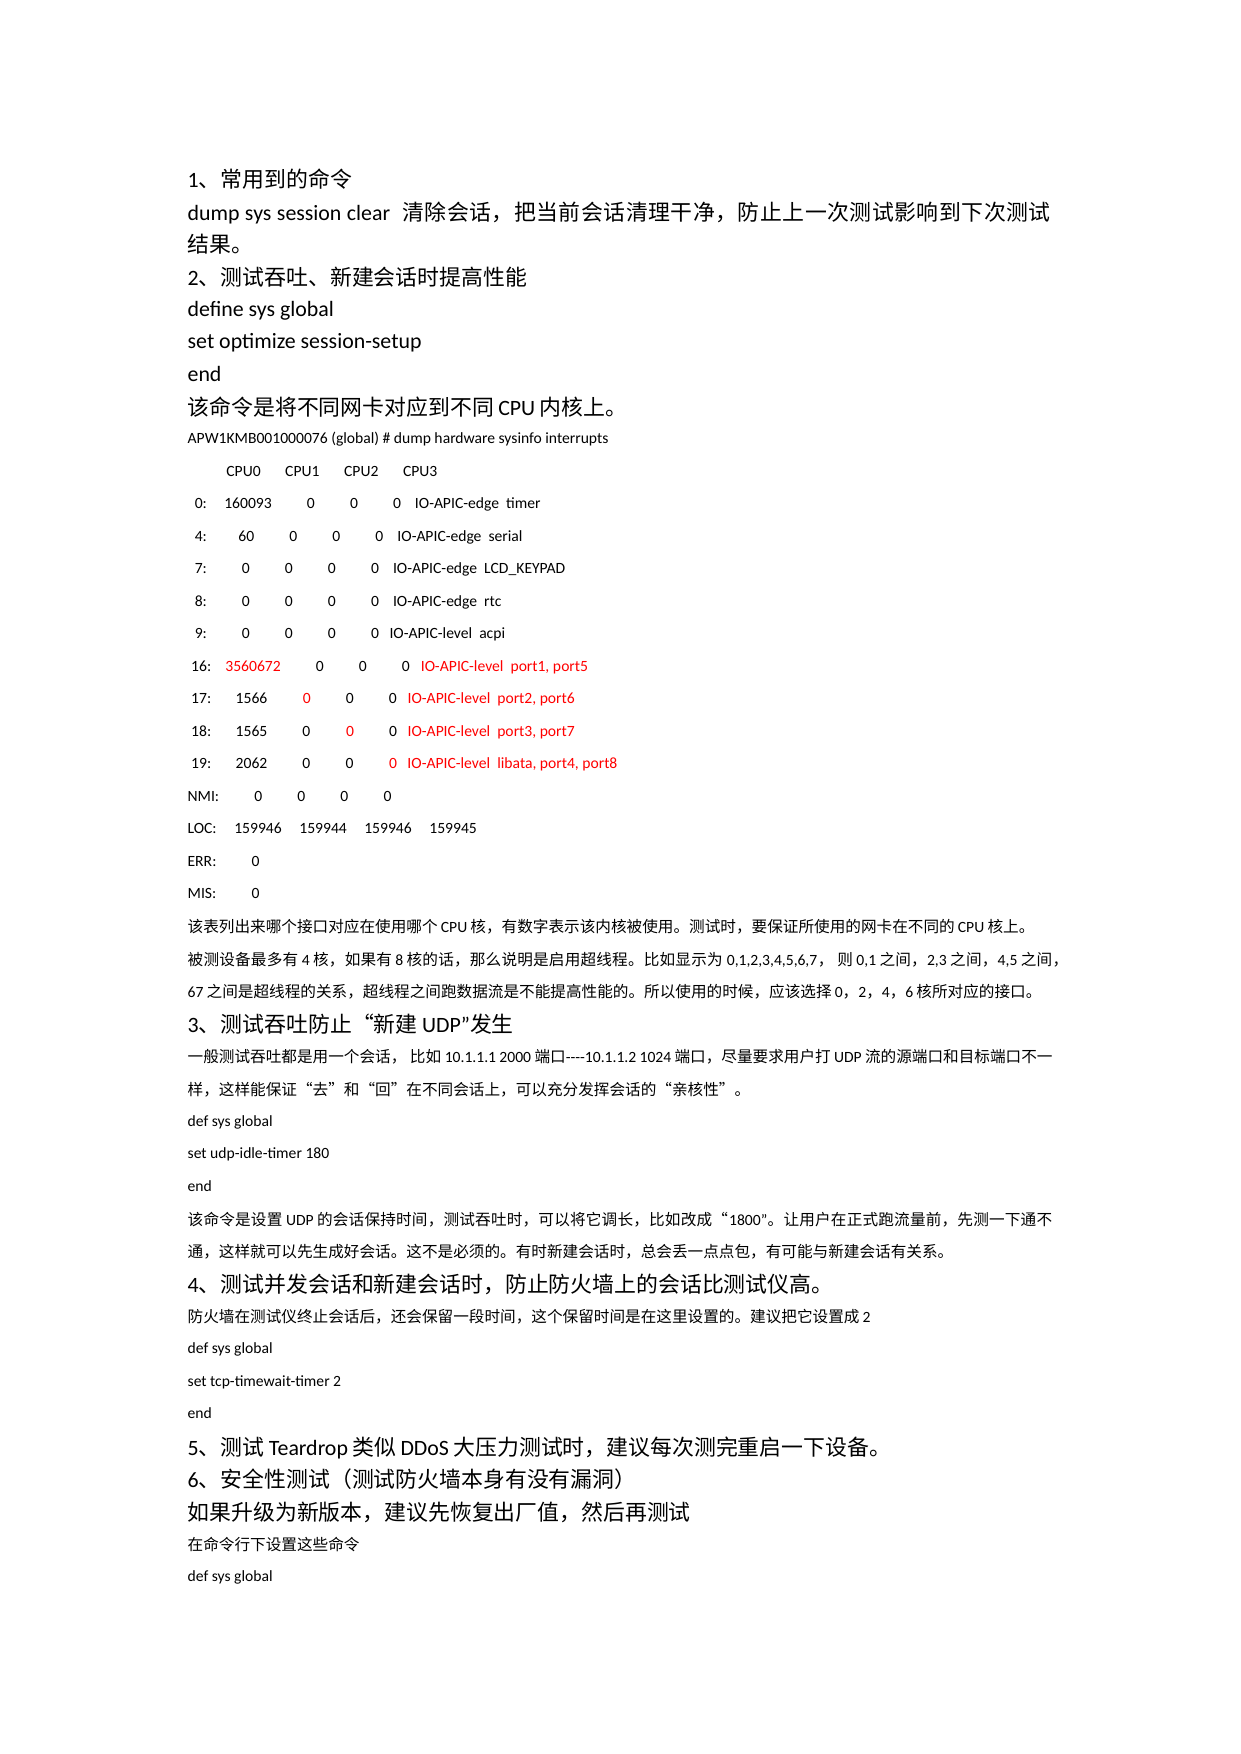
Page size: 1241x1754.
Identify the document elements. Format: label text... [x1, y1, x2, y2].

list 常用到的命令 [187, 162, 1053, 194]
list end [187, 1397, 1053, 1429]
list MIS: 0 [187, 877, 1053, 909]
list CPU0 CPU1 CPU2 CPU3 [187, 454, 1053, 487]
list end [187, 357, 1053, 389]
list def sys global [187, 1104, 1053, 1137]
list def sys global [187, 1332, 1053, 1364]
list 该表列出来哪个接口对应在使用哪个CPU核，有数字表示该内核被使用。测试时，要保证所使用的网卡在不同的CPU核上。 [187, 909, 1053, 942]
list 如果升级为新版本，建议先恢复出厂值，然后再测试 [187, 1494, 1053, 1527]
list define sys global [187, 292, 1053, 324]
list set tcp-timewait-timer 2 [187, 1364, 1053, 1397]
list APW1KMB001000076 (global) # dump hardware sysinfo interrupts [187, 422, 1053, 454]
list 一般测试吞吐都是用一个会话， 比如10.1.1.1 2000端口----10.1.1.2 1024端口，尽量要求用户打UDP流的源端口和目标端口不一样，这样能保证“去”和“回”在不同会话上，可以充分发挥会话的“亲核性”。 [187, 1039, 1053, 1104]
list set optimize session-setup [187, 324, 1053, 357]
list 测试吞吐防止“新建UDP”发生 [187, 1007, 1053, 1039]
list ERR: 0 [187, 844, 1053, 877]
list 4: 60 0 0 0 IO-APIC-edge serial [187, 519, 1053, 552]
list 安全性测试（测试防火墙本身有没有漏洞） [187, 1462, 1053, 1494]
list 在命令行下设置这些命令 [187, 1527, 1053, 1559]
list LOC: 159946 159944 159946 159945 [187, 812, 1053, 844]
list 7: 0 0 0 0 IO-APIC-edge LCD_KEYPAD [187, 552, 1053, 584]
list 9: 0 0 0 0 IO-APIC-level acpi [187, 617, 1053, 649]
list 防火墙在测试仪终止会话后，还会保留一段时间，这个保留时间是在这里设置的。建议把它设置成2 [187, 1299, 1053, 1332]
list 0: 160093 0 0 0 IO-APIC-edge timer [187, 487, 1053, 519]
list NMI: 0 0 0 0 [187, 779, 1053, 812]
list 该命令是设置UDP的会话保持时间，测试吞吐时，可以将它调长，比如改成“1800”。让用户在正式跑流量前，先测一下通不通，这样就可以先生成好会话。这不是必须的。有时新建会话时，总会丢一点点包，有可能与新建会话有关系。 [187, 1202, 1053, 1267]
list 18: 1565 0 0 0 IO-APIC-level port3, port7 [187, 714, 1053, 747]
list 该命令是将不同网卡对应到不同CPU内核上。 [187, 389, 1053, 422]
list 测试吞吐、新建会话时提高性能 [187, 259, 1053, 292]
list set udp-idle-timer 180 [187, 1137, 1053, 1169]
list 8: 0 0 0 0 IO-APIC-edge rtc [187, 584, 1053, 617]
list def sys global [187, 1559, 1053, 1592]
list 测试并发会话和新建会话时，防止防火墙上的会话比测试仪高。 [187, 1267, 1053, 1299]
list 17: 1566 0 0 0 IO-APIC-level port2, port6 [187, 682, 1053, 714]
list 16: 3560672 0 0 0 IO-APIC-level port1, port5 [187, 649, 1053, 682]
list 测试Teardrop类似DDoS大压力测试时，建议每次测完重启一下设备。 [187, 1429, 1053, 1462]
list end [187, 1169, 1053, 1202]
list dump sys session clear 清除会话，把当前会话清理干净，防止上一次测试影响到下次测试结果。 [187, 194, 1053, 259]
list 19: 2062 0 0 0 IO-APIC-level libata, port4, port8 [187, 747, 1053, 779]
list 被测设备最多有4核，如果有8核的话，那么说明是启用超线程。比如显示为0,1,2,3,4,5,6,7， 则0,1之间，2,3之间，4,5之间，67之间是超线程的关系，超线程之间跑数据流是不能提高性能的。所以使用的时候，应该选择0，2，4，6核所对应的接口。 [187, 942, 1053, 1007]
